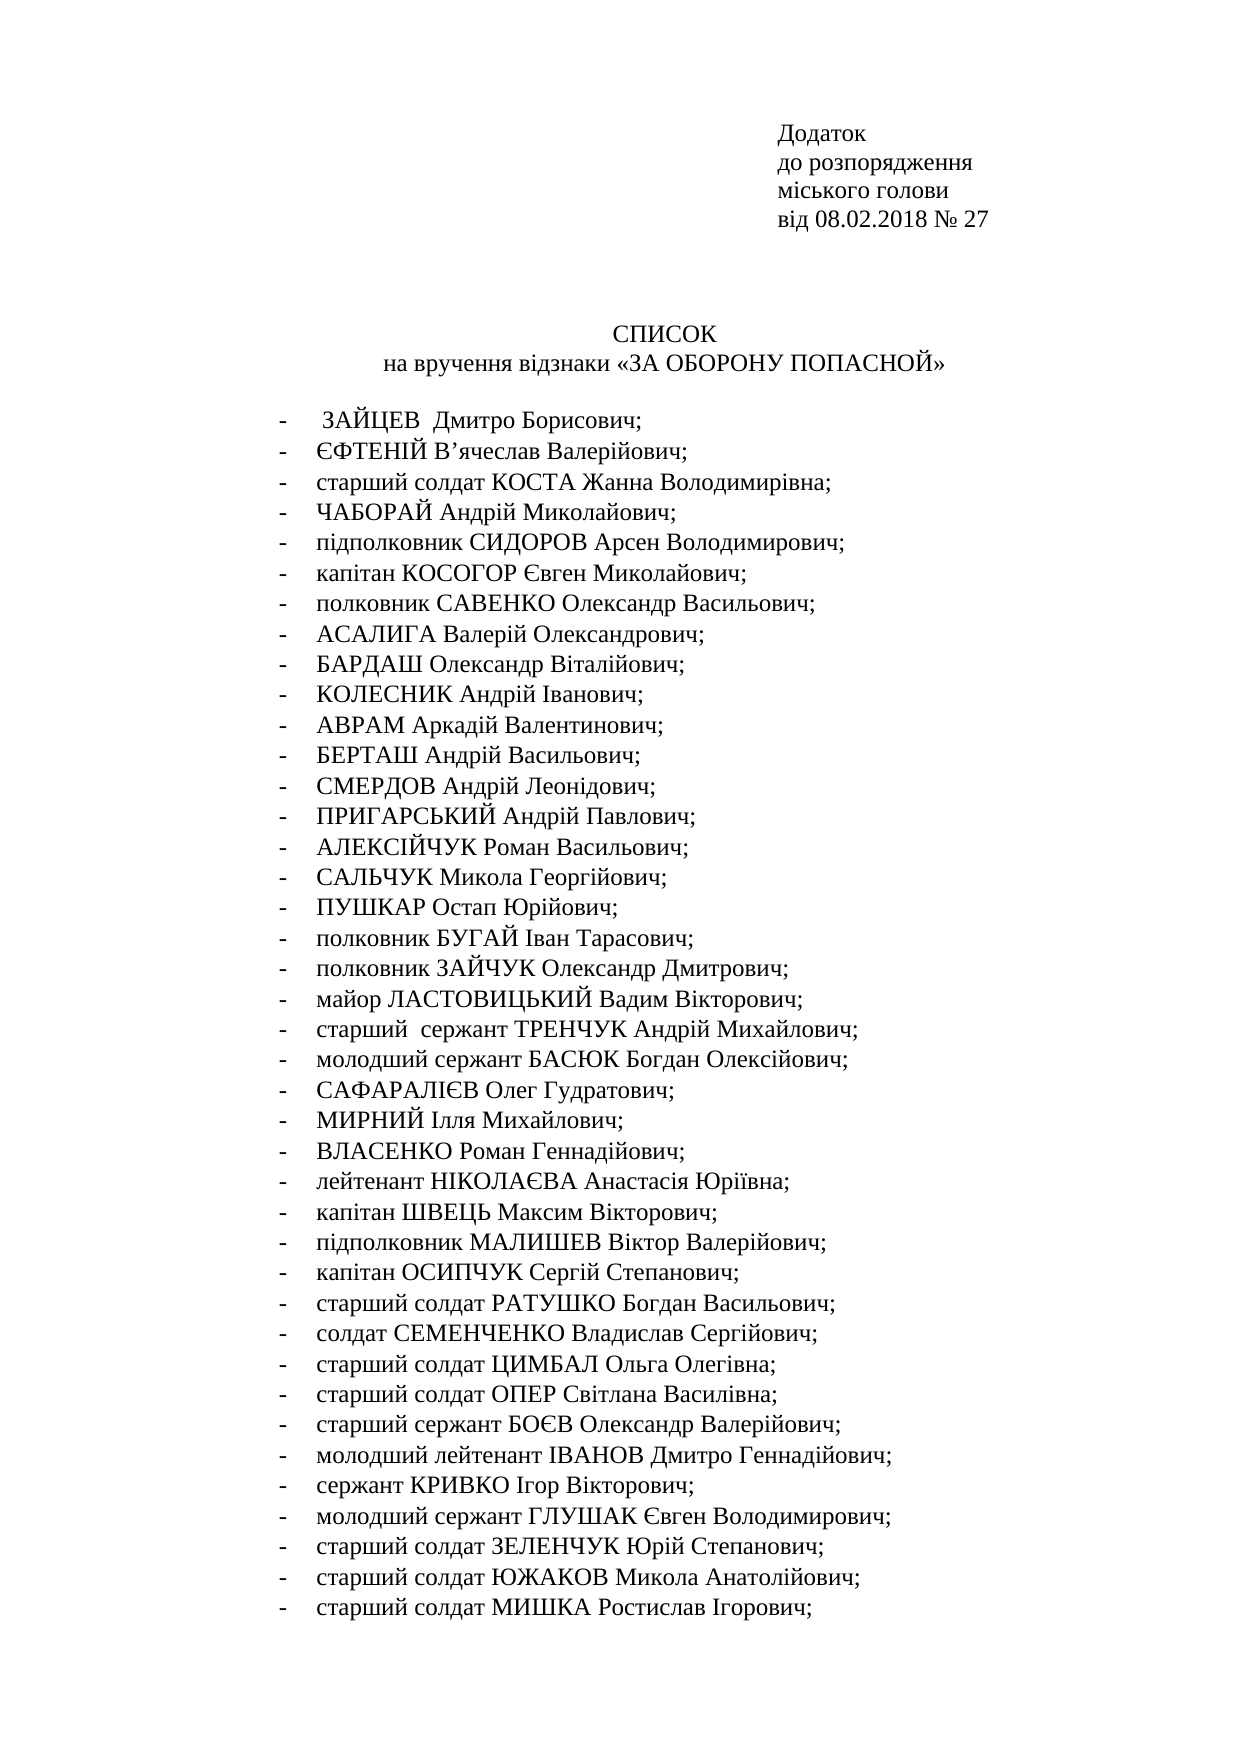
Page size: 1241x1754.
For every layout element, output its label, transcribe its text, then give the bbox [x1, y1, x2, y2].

list сержант КРИВКО Ігор Вікторович; [279, 1470, 1152, 1499]
list МИРНИЙ Ілля Михайлович; [279, 1105, 1152, 1134]
list майор ЛАСТОВИЦЬКИЙ Вадим Вікторович; [279, 984, 1152, 1012]
list АЛЕКСІЙЧУК Роман Васильович; [279, 832, 1152, 860]
list БАРДАШ Олександр Віталійович; [279, 649, 1152, 678]
list старший сержант ТРЕНЧУК Андрій Михайлович; [279, 1014, 1152, 1043]
list лейтенант НІКОЛАЄВА Анастасія Юріївна; [279, 1166, 1152, 1195]
list старший сержант БОЄВ Олександр Валерійович; [279, 1409, 1152, 1438]
list ЗАЙЦЕВ Дмитро Борисович; [279, 406, 1152, 434]
list ПРИГАРСЬКИЙ Андрій Павлович; [279, 801, 1152, 830]
text на вручення відзнаки «ЗА ОБОРОНУ ПОПАСНОЙ» [177, 348, 1152, 377]
list капітан ОСИПЧУК Сергій Степанович; [279, 1257, 1152, 1286]
list САЛЬЧУК Микола Георгійович; [279, 862, 1152, 891]
list капітан КОСОГОР Євген Миколайович; [279, 558, 1152, 587]
list підполковник МАЛИШЕВ Віктор Валерійович; [279, 1227, 1152, 1256]
list ЄФТЕНІЙ В’ячеслав Валерійович; [279, 436, 1152, 465]
list САФАРАЛІЄВ Олег Гудратович; [279, 1075, 1152, 1104]
list підполковник СИДОРОВ Арсен Володимирович; [279, 527, 1152, 556]
list старший солдат МИШКА Ростислав Ігорович; [279, 1592, 1152, 1621]
list ЧАБОРАЙ Андрій Миколайович; [279, 497, 1152, 526]
list старший солдат ЮЖАКОВ Микола Анатолійович; [279, 1562, 1152, 1590]
text від 08.02.2018 № 27 [177, 204, 1152, 233]
list КОЛЕСНИК Андрій Іванович; [279, 679, 1152, 708]
list старший солдат РАТУШКО Богдан Васильович; [279, 1288, 1152, 1317]
list полковник БУГАЙ Іван Тарасович; [279, 923, 1152, 952]
text Додаток [177, 118, 1152, 147]
text до розпорядження [177, 147, 1152, 176]
list солдат СЕМЕНЧЕНКО Владислав Сергійович; [279, 1318, 1152, 1347]
list молодший лейтенант ІВАНОВ Дмитро Геннадійович; [279, 1440, 1152, 1469]
list БЕРТАШ Андрій Васильович; [279, 740, 1152, 769]
list молодший сержант БАСЮК Богдан Олексійович; [279, 1044, 1152, 1073]
list АСАЛИГА Валерій Олександрович; [279, 619, 1152, 647]
text СПИСОК [177, 319, 1152, 348]
list ПУШКАР Остап Юрійович; [279, 892, 1152, 921]
list ВЛАСЕНКО Роман Геннадійович; [279, 1136, 1152, 1164]
text міського голови [177, 176, 1152, 204]
list полковник САВЕНКО Олександр Васильович; [279, 588, 1152, 617]
list полковник ЗАЙЧУК Олександр Дмитрович; [279, 953, 1152, 982]
list СМЕРДОВ Андрій Леонідович; [279, 771, 1152, 799]
list старший солдат ЗЕЛЕНЧУК Юрій Степанович; [279, 1531, 1152, 1560]
list капітан ШВЕЦЬ Максим Вікторович; [279, 1197, 1152, 1225]
list старший солдат ОПЕР Світлана Василівна; [279, 1379, 1152, 1408]
list старший солдат КОСТА Жанна Володимирівна; [279, 467, 1152, 495]
list молодший сержант ГЛУШАК Євген Володимирович; [279, 1501, 1152, 1529]
list старший солдат ЦИМБАЛ Ольга Олегівна; [279, 1349, 1152, 1377]
list АВРАМ Аркадій Валентинович; [279, 710, 1152, 739]
